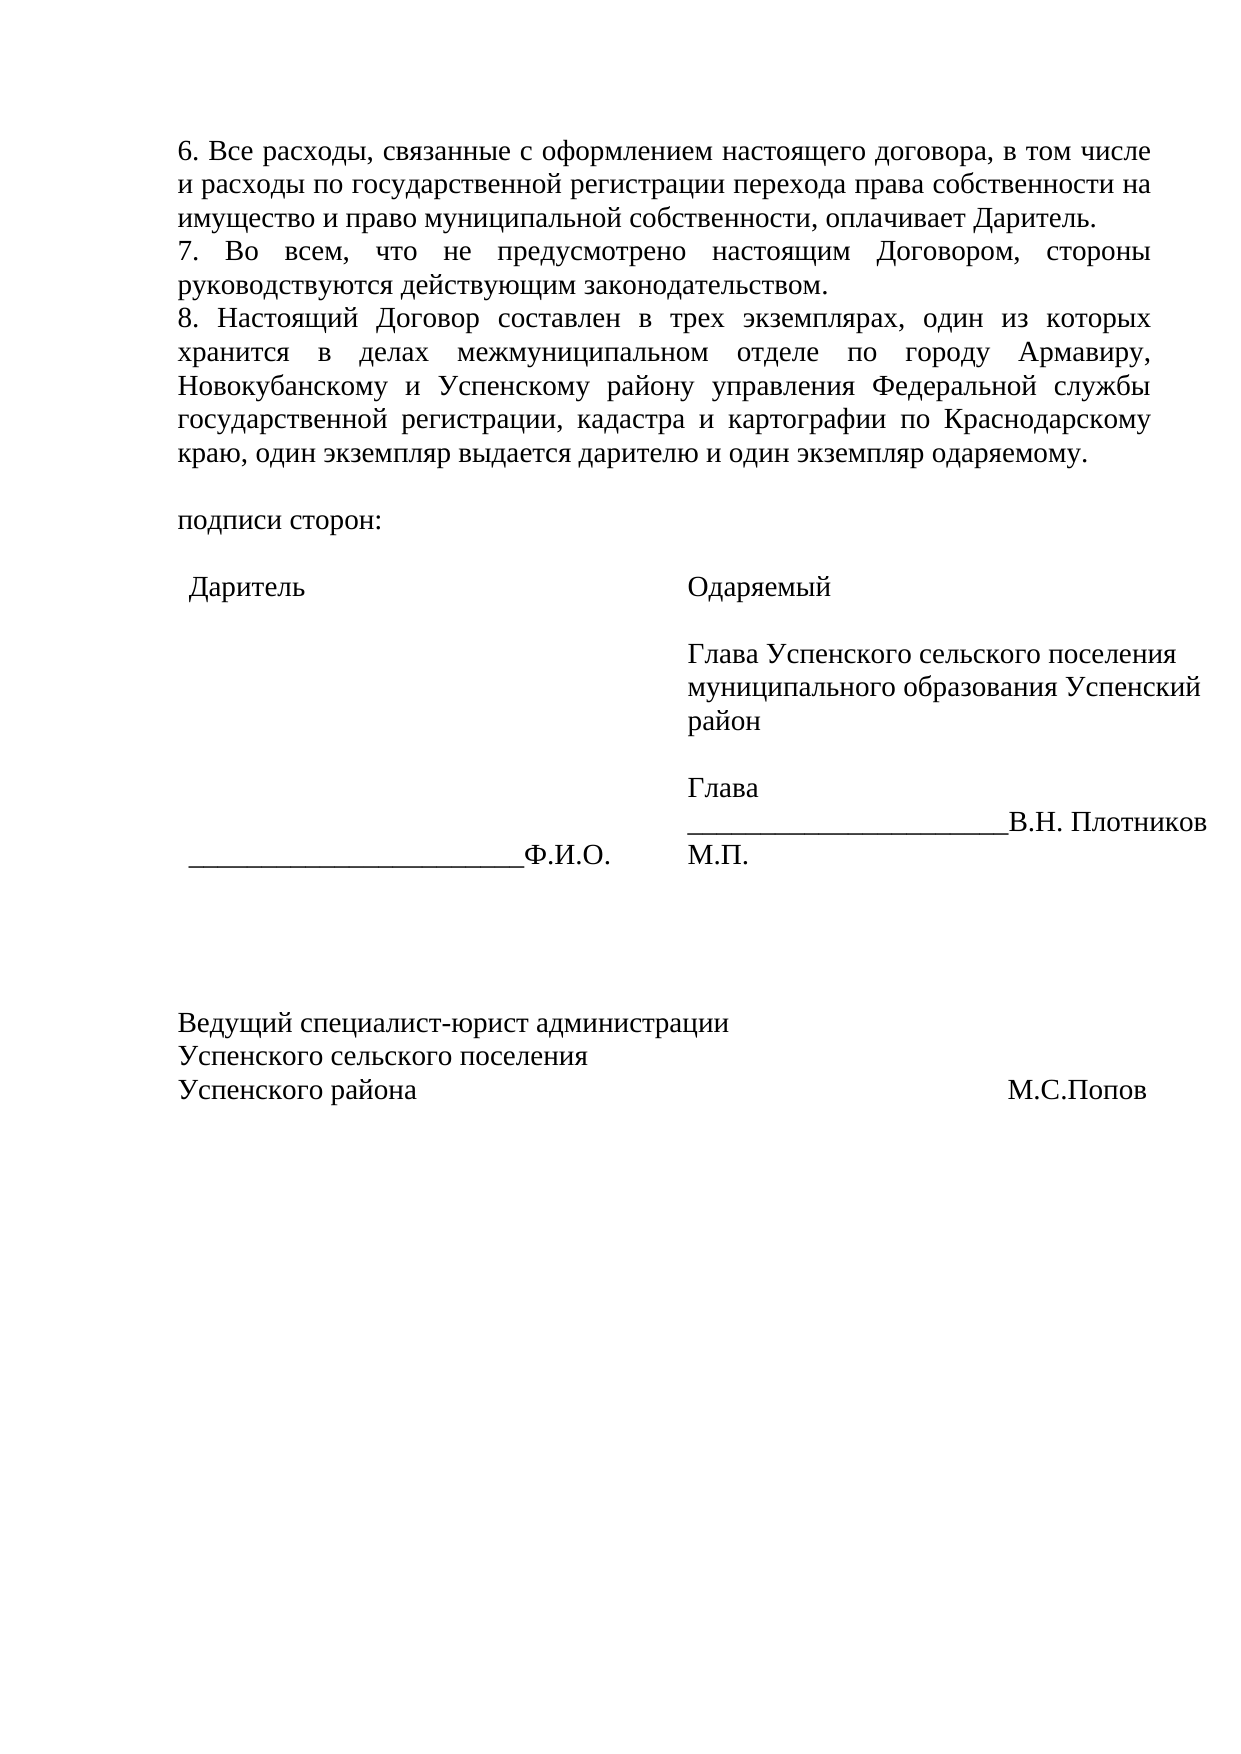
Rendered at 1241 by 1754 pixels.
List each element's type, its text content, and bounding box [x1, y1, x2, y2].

text подписи сторон: [177, 502, 1152, 535]
text 8. Настоящий Договор составлен в трех экземплярах, один из которых хранится в делах межмуниципальном отделе по городу Армавиру, Новокубанскому и Успенскому району управления Федеральной службы государственной регистрации, кадастра и картографии по Краснодарскому краю, один экземпляр выдается дарителю и один экземпляр одаряемому. [177, 301, 1152, 468]
text Успенского района М.С.Попов [177, 1072, 1152, 1106]
text 6. Все расходы, связанные с оформлением настоящего договора, в том числе и расходы по государственной регистрации перехода права собственности на имущество и право муниципальной собственности, оплачивает Даритель. [177, 133, 1152, 233]
table_header Одаряемый Глава Успенского сельского поселения муниципального образования Успенский район Глава ______________________В.Н. Плотников М.П. [676, 569, 1240, 871]
text Успенского сельского поселения [177, 1038, 1152, 1072]
text 7. Во всем, что не предусмотрено настоящим Договором, стороны руководствуются действующим законодательством. [177, 233, 1152, 301]
text Ведущий специалист-юрист администрации [177, 1005, 1152, 1038]
table_header Даритель _______________________Ф.И.О. [177, 569, 676, 871]
